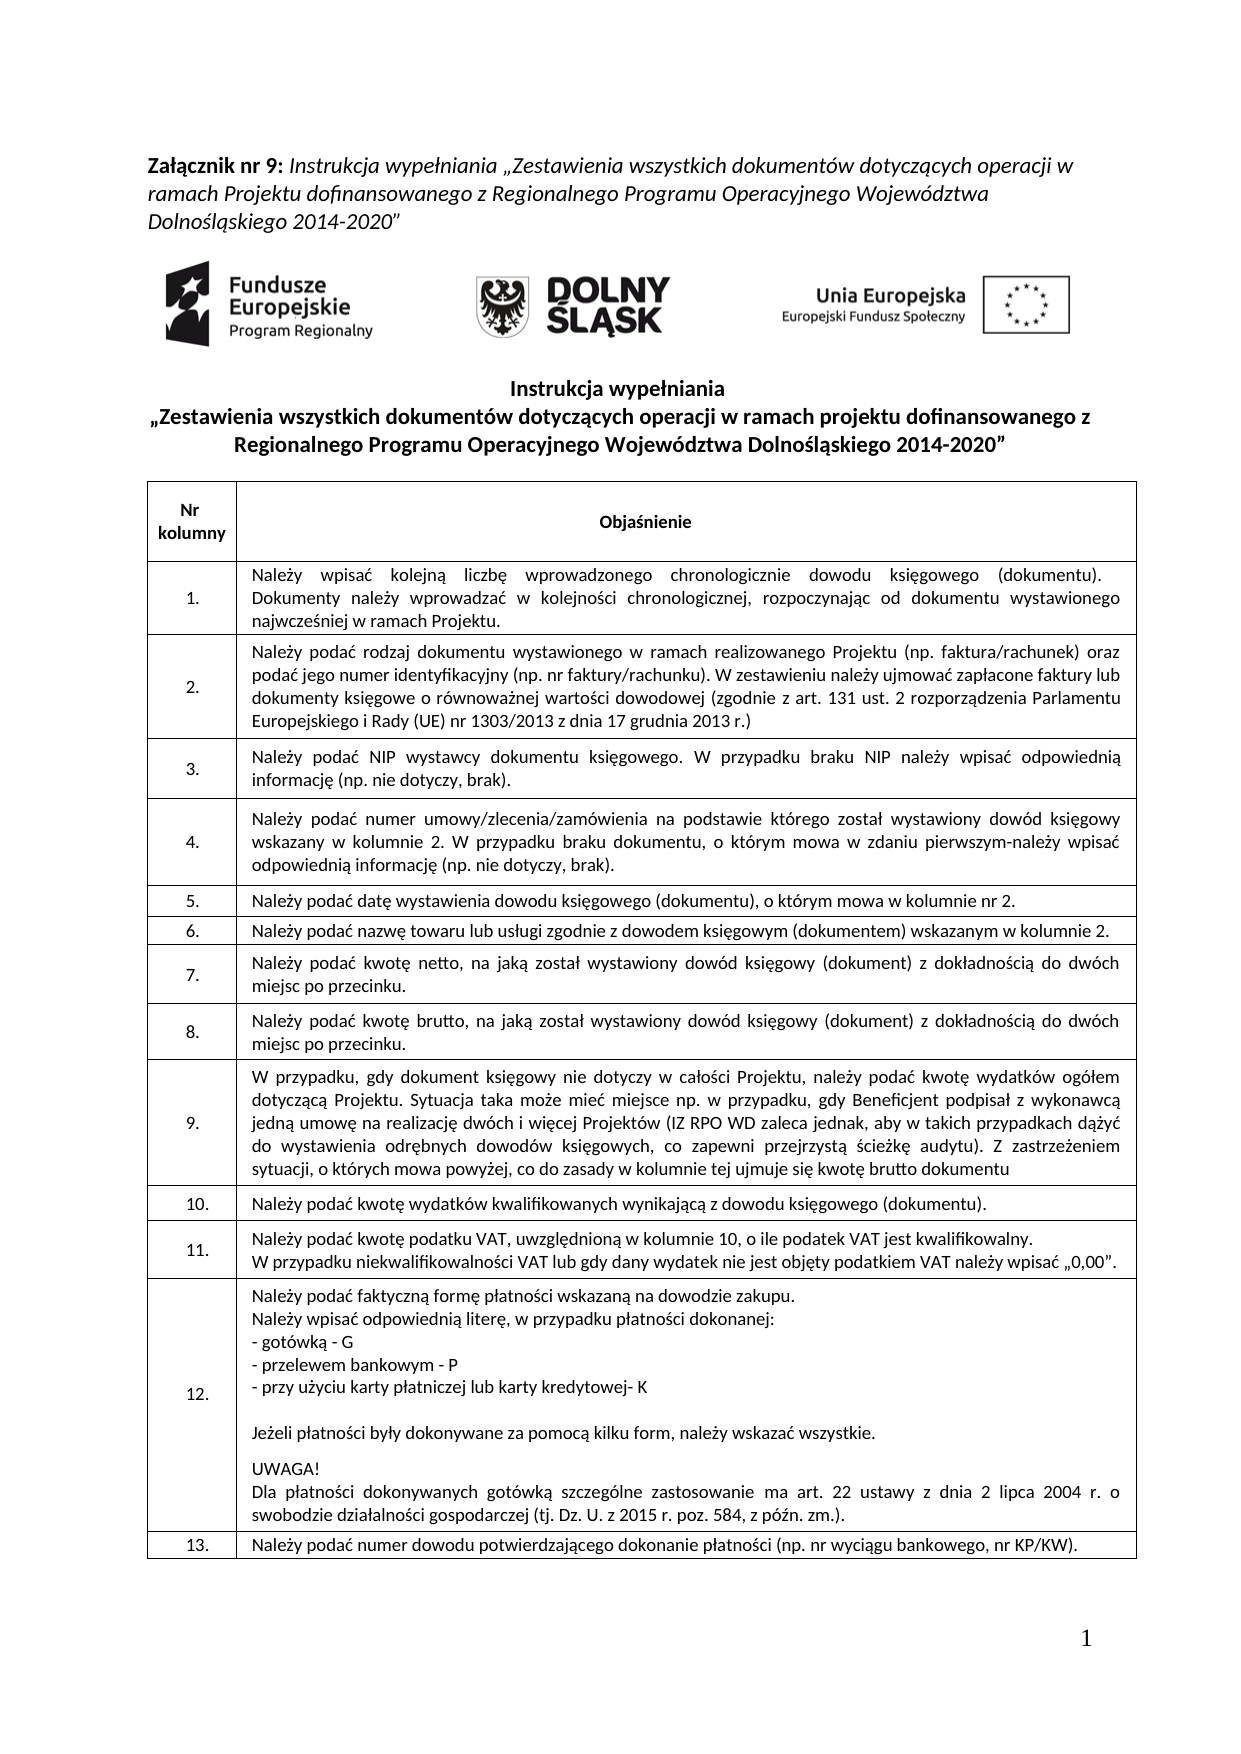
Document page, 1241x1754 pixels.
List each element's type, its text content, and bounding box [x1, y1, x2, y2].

table_cell [148, 1532, 236, 1558]
table_cell [148, 1221, 236, 1278]
table_cell Należy wpisać kolejną liczbę wprowadzonego chronologicznie dowodu księgowego (dokumentu). Dokumenty należy wprowadzać w kolejności chronologicznej, rozpoczynając od dokumentu wystawionego najwcześniej w ramach Projektu. [237, 562, 1136, 634]
table_header Objaśnienie [237, 482, 1136, 561]
table_cell Należy podać numer umowy/zlecenia/zamówienia na podstawie którego został wystawiony dowód księgowy wskazany w kolumnie 2. W przypadku braku dokumentu, o którym mowa w zdaniu pierwszym-należy wpisać odpowiednią informację (np. nie dotyczy, brak). [237, 799, 1136, 885]
table_cell Należy podać kwotę wydatków kwalifikowanych wynikającą z dowodu księgowego (dokumentu). [237, 1186, 1136, 1220]
table_cell Należy podać kwotę podatku VAT, uwzględnioną w kolumnie 10, o ile podatek VAT jest kwalifikowalny. W przypadku niekwalifikowalności VAT lub gdy dany wydatek nie jest objęty podatkiem VAT należy wpisać „0,00”. [237, 1221, 1136, 1278]
text Instrukcja wypełniania „Zestawienia wszystkich dokumentów dotyczących operacji w ramach projektu dofinansowanego z Regionalnego Programu Operacyjnego Województwa Dolnośląskiego 2014-2020” [148, 374, 1092, 458]
table_cell Należy podać numer dowodu potwierdzającego dokonanie płatności (np. nr wyciągu bankowego, nr KP/KW). [237, 1532, 1136, 1558]
table_cell [148, 739, 236, 798]
table_cell Należy podać rodzaj dokumentu wystawionego w ramach realizowanego Projektu (np. faktura/rachunek) oraz podać jego numer identyfikacyjny (np. nr faktury/rachunku). W zestawieniu należy ujmować zapłacone faktury lub dokumenty księgowe o równoważnej wartości dowodowej (zgodnie z art. 131 ust. 2 rozporządzenia Parlamentu Europejskiego i Rady (UE) nr 1303/2013 z dnia 17 grudnia 2013 r.) [237, 635, 1136, 738]
table_cell [148, 1279, 236, 1531]
table_cell Należy podać datę wystawienia dowodu księgowego (dokumentu), o którym mowa w kolumnie nr 2. [237, 886, 1136, 916]
table_cell [148, 886, 236, 916]
table_header Nr kolumny [148, 482, 236, 561]
table_cell [148, 562, 236, 634]
table_cell [148, 799, 236, 885]
table_cell Należy podać kwotę brutto, na jaką został wystawiony dowód księgowy (dokument) z dokładnością do dwóch miejsc po przecinku. [237, 1004, 1136, 1059]
table_cell [148, 1004, 236, 1059]
table_cell Należy podać NIP wystawcy dokumentu księgowego. W przypadku braku NIP należy wpisać odpowiednią informację (np. nie dotyczy, brak). [237, 739, 1136, 798]
table_cell Należy podać kwotę netto, na jaką został wystawiony dowód księgowy (dokument) z dokładnością do dwóch miejsc po przecinku. [237, 945, 1136, 1003]
table_cell [148, 635, 236, 738]
table_cell Należy podać nazwę towaru lub usługi zgodnie z dowodem księgowym (dokumentem) wskazanym w kolumnie 2. [237, 917, 1136, 944]
table_cell Należy podać faktyczną formę płatności wskazaną na dowodzie zakupu. Należy wpisać odpowiednią literę, w przypadku płatności dokonanej: - gotówką - G - przelewem bankowym - P - przy użyciu karty płatniczej lub karty kredytowej- K Jeżeli płatności były dokonywane za pomocą kilku form, należy wskazać wszystkie. UWAGA! Dla płatności dokonywanych gotówką szczególne zastosowanie ma art. 22 ustawy z dnia 2 lipca 2004 r. o swobodzie działalności gospodarczej (tj. Dz. U. z 2015 r. poz. 584, z późn. zm.). [237, 1279, 1136, 1531]
table_cell [148, 917, 236, 944]
table_cell W przypadku, gdy dokument księgowy nie dotyczy w całości Projektu, należy podać kwotę wydatków ogółem dotyczącą Projektu. Sytuacja taka może mieć miejsce np. w przypadku, gdy Beneficjent podpisał z wykonawcą jedną umowę na realizację dwóch i więcej Projektów (IZ RPO WD zaleca jednak, aby w takich przypadkach dążyć do wystawienia odrębnych dowodów księgowych, co zapewni przejrzystą ścieżkę audytu). Z zastrzeżeniem sytuacji, o których mowa powyżej, co do zasady w kolumnie tej ujmuje się kwotę brutto dokumentu [237, 1060, 1136, 1185]
table_cell [148, 945, 236, 1003]
table_cell [148, 1060, 236, 1185]
text Załącznik nr 9: Instrukcja wypełniania „Zestawienia wszystkich dokumentów dotyczących operacji w ramach Projektu dofinansowanego z Regionalnego Programu Operacyjnego Województwa Dolnośląskiego 2014-2020” [148, 151, 1092, 236]
picture [148, 258, 1092, 352]
table_cell [148, 1186, 236, 1220]
